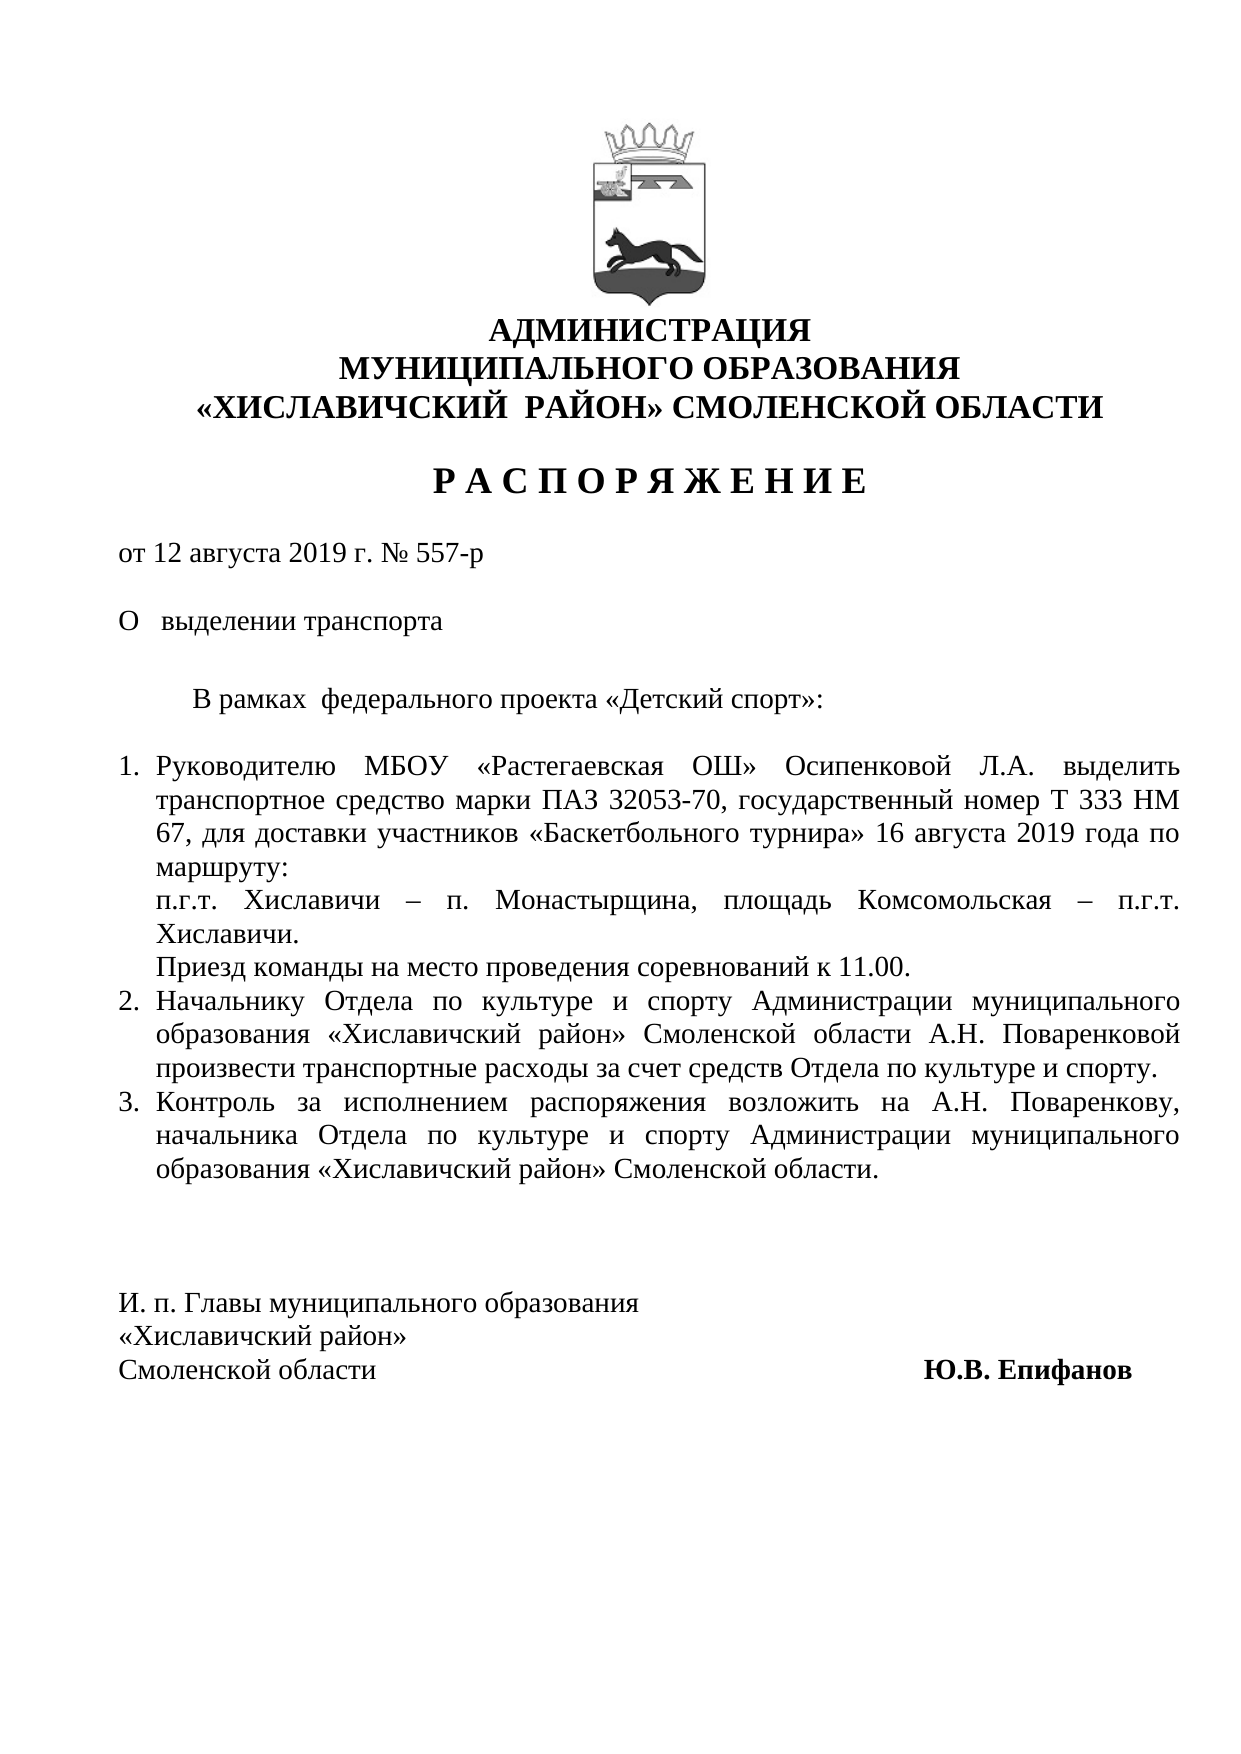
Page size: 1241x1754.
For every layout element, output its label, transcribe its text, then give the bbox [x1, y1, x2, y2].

picture [581, 118, 718, 311]
text Р А С П О Р Я Ж Е Н И Е [118, 459, 1181, 502]
text В рамках федерального проекта «Детский спорт»: [118, 681, 1181, 715]
text «ХИСЛАВИЧСКИЙ РАЙОН» СМОЛЕНСКОЙ ОБЛАСТИ [118, 387, 1181, 425]
text п.г.т. Хиславичи – п. Монастырщина, площадь Комсомольская – п.г.т. Хиславичи. [156, 882, 1181, 949]
text Приезд команды на место проведения соревнований к 11.00. [156, 949, 1181, 983]
list Контроль за исполнением распоряжения возложить на А.Н. Поваренкову, начальника Отдела по культуре и спорту Администрации муниципального образования «Хиславичский район» Смоленской области. [118, 1084, 1181, 1184]
text АДМИНИСТРАЦИЯ [118, 310, 1181, 349]
list Начальнику Отдела по культуре и спорту Администрации муниципального образования «Хиславичский район» Смоленской области А.Н. Поваренковой произвести транспортные расходы за счет средств Отдела по культуре и спорту. [118, 983, 1181, 1084]
text И. п. Главы муниципального образования [118, 1285, 1181, 1318]
text «Хиславичский район» [118, 1318, 1181, 1352]
text Смоленской области Ю.В. Епифанов [118, 1352, 1181, 1386]
table_header О выделении транспорта [107, 603, 591, 648]
text от 12 августа 2019 г. № 557-р [118, 536, 1181, 569]
list Руководителю МБОУ «Растегаевская ОШ» Осипенковой Л.А. выделить транспортное средство марки ПАЗ 32053-70, государственный номер Т 333 НМ 67, для доставки участников «Баскетбольного турнира» 16 августа 2019 года по маршруту: [118, 748, 1181, 882]
text МУНИЦИПАЛЬНОГО ОБРАЗОВАНИЯ [118, 349, 1181, 387]
